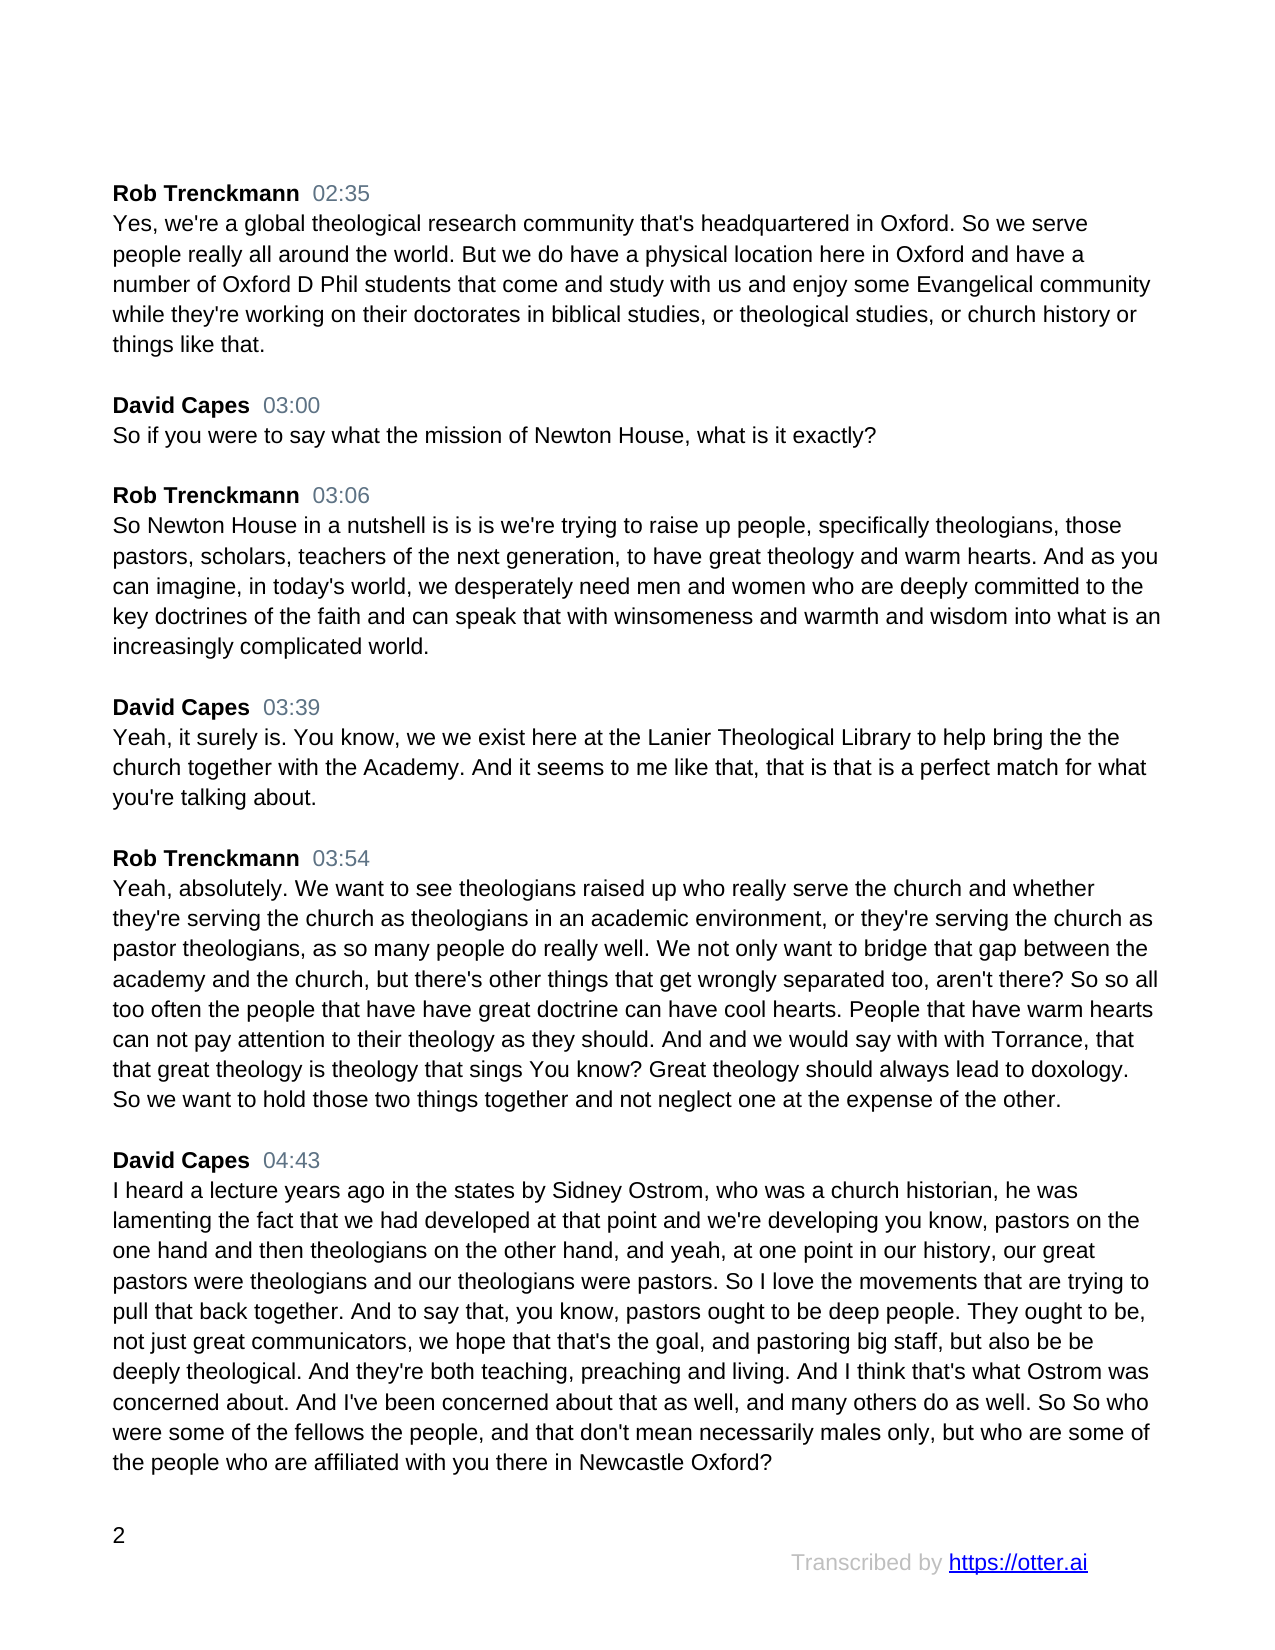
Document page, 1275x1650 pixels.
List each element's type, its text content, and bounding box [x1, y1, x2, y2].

text So if you were to say what the mission of Newton House, what is it exactly? [112, 422, 1162, 448]
text Rob Trenckmann 02:35 [112, 180, 1162, 207]
text David Capes 03:39 [112, 694, 1162, 720]
text Yeah, absolutely. We want to see theologians raised up who really serve the church and whether they're serving the church as theologians in an academic environment, or they're serving the church as pastor theologians, as so many people do really well. We not only want to bridge that gap between the academy and the church, but there's other things that get wrongly separated too, aren't there? So so all too often the people that have have great doctrine can have cool hearts. People that have warm hearts can not pay attention to their theology as they should. And and we would say with with Torrance, that that great theology is theology that sings You know? Great theology should always lead to doxology. So we want to hold those two things together and not neglect one at the expense of the other. [112, 875, 1162, 1113]
text I heard a lecture years ago in the states by Sidney Ostrom, who was a church historian, he was lamenting the fact that we had developed at that point and we're developing you know, pastors on the one hand and then theologians on the other hand, and yeah, at one point in our history, our great pastors were theologians and our theologians were pastors. So I love the movements that are trying to pull that back together. And to say that, you know, pastors ought to be deep people. They ought to be, not just great communicators, we hope that that's the goal, and pastoring big staff, but also be be deeply theological. And they're both teaching, preaching and living. And I think that's what Ostrom was concerned about. And I've been concerned about that as well, and many others do as well. So So who were some of the fellows the people, and that don't mean necessarily males only, but who are some of the people who are affiliated with you there in Newcastle Oxford? [112, 1177, 1162, 1475]
text Rob Trenckmann 03:06 [112, 482, 1162, 509]
text David Capes 04:43 [112, 1147, 1162, 1173]
text Yes, we're a global theological research community that's headquartered in Oxford. So we serve people really all around the world. But we do have a physical location here in Oxford and have a number of Oxford D Phil students that come and study with us and enjoy some Evangelical community while they're working on their doctorates in biblical studies, or theological studies, or church history or things like that. [112, 210, 1162, 358]
text Rob Trenckmann 03:54 [112, 845, 1162, 871]
text Yeah, it surely is. You know, we we exist here at the Lanier Theological Library to help bring the the church together with the Academy. And it seems to me like that, that is that is a perfect match for what you're talking about. [112, 724, 1162, 811]
text David Capes 03:00 [112, 392, 1162, 418]
text So Newton House in a nutshell is is is we're trying to raise up people, specifically theologians, those pastors, scholars, teachers of the next generation, to have great theology and warm hearts. And as you can imagine, in today's world, we desperately need men and women who are deeply committed to the key doctrines of the faith and can speak that with winsomeness and warmth and wisdom into what is an increasingly complicated world. [112, 512, 1162, 660]
